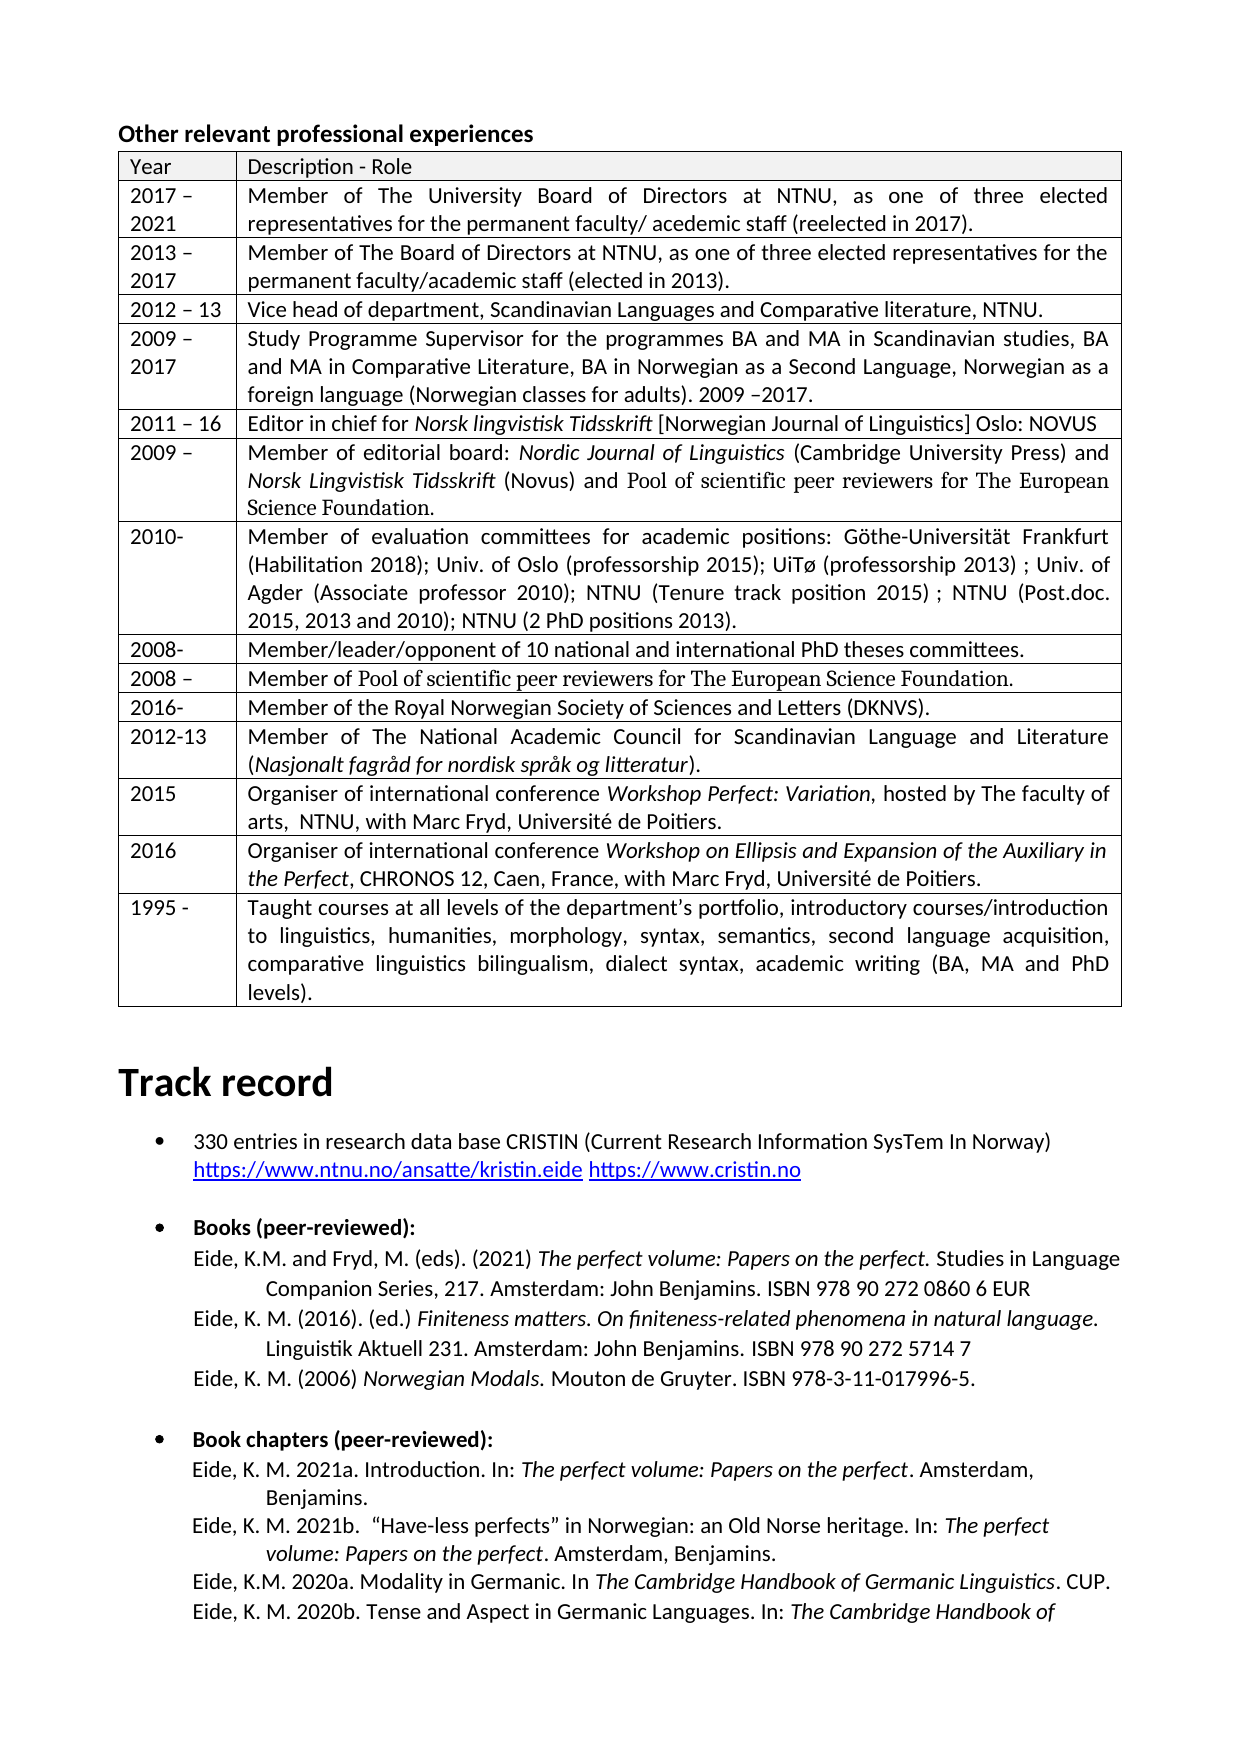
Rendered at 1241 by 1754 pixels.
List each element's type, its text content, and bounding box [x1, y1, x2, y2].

text Eide, K. M. 2021a. Introduction. In: The perfect volume: Papers on the perfect. Amsterdam, [118, 1455, 1122, 1483]
table_cell Member of Pool of scientific peer reviewers for The European Science Foundation. [237, 664, 1121, 692]
text Track record [118, 1056, 1122, 1106]
table_cell 2013 – 2017 [119, 238, 236, 294]
text Other relevant professional experiences [118, 118, 1122, 149]
list Eide, K. M. (2016). (ed.) Finiteness matters. On finiteness-related phenomena in natural language. [193, 1304, 1122, 1332]
table_cell Member of The Board of Directors at NTNU, as one of three elected representatives for the permanent faculty/academic staff (elected in 2013). [237, 238, 1121, 294]
list Linguistik Aktuell 231. Amsterdam: John Benjamins. ISBN 978 90 272 5714 7 [193, 1334, 1122, 1362]
table_cell 2010- [119, 522, 236, 634]
list https://www.ntnu.no/ansatte/kristin.eide https://www.cristin.no [193, 1155, 1122, 1183]
table_cell Member of The National Academic Council for Scandinavian Language and Literature (Nasjonalt fagråd for nordisk språk og litteratur). [237, 722, 1121, 778]
table_cell Taught courses at all levels of the department’s portfolio, introductory courses/introduction to linguistics, humanities, morphology, syntax, semantics, second language acquisition, comparative linguistics bilingualism, dialect syntax, academic writing (BA, MA and PhD levels). [237, 894, 1121, 1006]
table_cell 2008 – [119, 664, 236, 692]
text volume: Papers on the perfect. Amsterdam, Benjamins. [118, 1539, 1122, 1567]
table_cell Member/leader/opponent of 10 national and international PhD theses committees. [237, 635, 1121, 663]
table_cell Member of The University Board of Directors at NTNU, as one of three elected representatives for the permanent faculty/ acedemic staff (reelected in 2017). [237, 181, 1121, 237]
list Books (peer-reviewed): [156, 1213, 1122, 1241]
list Eide, K.M. and Fryd, M. (eds). (2021) The perfect volume: Papers on the perfect. Studies in Language [193, 1244, 1122, 1272]
table_cell Member of the Royal Norwegian Society of Sciences and Letters (DKNVS). [237, 693, 1121, 721]
list Book chapters (peer-reviewed): [155, 1425, 1122, 1453]
table_cell Vice head of department, Scandinavian Languages and Comparative literature, NTNU. [237, 295, 1121, 323]
table_cell 2016- [119, 693, 236, 721]
table_cell 2015 [119, 779, 236, 835]
table_cell 2012 – 13 [119, 295, 236, 323]
table_header Year [119, 152, 236, 180]
table_cell 2009 – 2017 [119, 324, 236, 408]
table_cell 2017 – 2021 [119, 181, 236, 237]
table_header Description - Role [237, 152, 1121, 180]
list Companion Series, 217. Amsterdam: John Benjamins. ISBN 978 90 272 0860 6 EUR [193, 1274, 1122, 1302]
table_cell 2009 – [119, 439, 236, 521]
table_cell 2012-13 [119, 722, 236, 778]
table_cell Study Programme Supervisor for the programmes BA and MA in Scandinavian studies, BA and MA in Comparative Literature, BA in Norwegian as a Second Language, Norwegian as a foreign language (Norwegian classes for adults). 2009 –2017. [237, 324, 1121, 408]
table_cell 2008- [119, 635, 236, 663]
list Eide, K. M. (2006) Norwegian Modals. Mouton de Gruyter. ISBN 978-3-11-017996-5. [193, 1364, 1122, 1392]
table_cell 2016 [119, 836, 236, 892]
list 330 entries in research data base CRISTIN (Current Research Information SysTem In Norway) [156, 1127, 1122, 1155]
text Eide, K.M. 2020a. Modality in Germanic. In The Cambridge Handbook of Germanic Linguistics. CUP. [155, 1567, 1122, 1595]
table_cell Member of editorial board: Nordic Journal of Linguistics (Cambridge University Press) and Norsk Lingvistisk Tidsskrift (Novus) and Pool of scientific peer reviewers for The European Science Foundation. [237, 439, 1121, 521]
text Benjamins. [192, 1483, 1122, 1511]
table_cell 2011 – 16 [119, 410, 236, 437]
table_cell Member of evaluation committees for academic positions: Göthe-Universität Frankfurt (Habilitation 2018); Univ. of Oslo (professorship 2015); UiTø (professorship 2013) ; Univ. of Agder (Associate professor 2010); NTNU (Tenure track position 2015) ; NTNU (Post.doc. 2015, 2013 and 2010); NTNU (2 PhD positions 2013). [237, 522, 1121, 634]
text Eide, K. M. 2020b. Tense and Aspect in Germanic Languages. In: The Cambridge Handbook of [155, 1597, 1122, 1625]
table_cell Editor in chief for Norsk lingvistisk Tidsskrift [Norwegian Journal of Linguistics] Oslo: NOVUS [237, 410, 1121, 437]
text Eide, K. M. 2021b. “Have-less perfects” in Norwegian: an Old Norse heritage. In: The perfect [118, 1511, 1122, 1539]
table_cell 1995 - [119, 894, 236, 1006]
table_cell Organiser of international conference Workshop Perfect: Variation, hosted by The faculty of arts, NTNU, with Marc Fryd, Université de Poitiers. [237, 779, 1121, 835]
table_cell Organiser of international conference Workshop on Ellipsis and Expansion of the Auxiliary in the Perfect, CHRONOS 12, Caen, France, with Marc Fryd, Université de Poitiers. [237, 836, 1121, 892]
